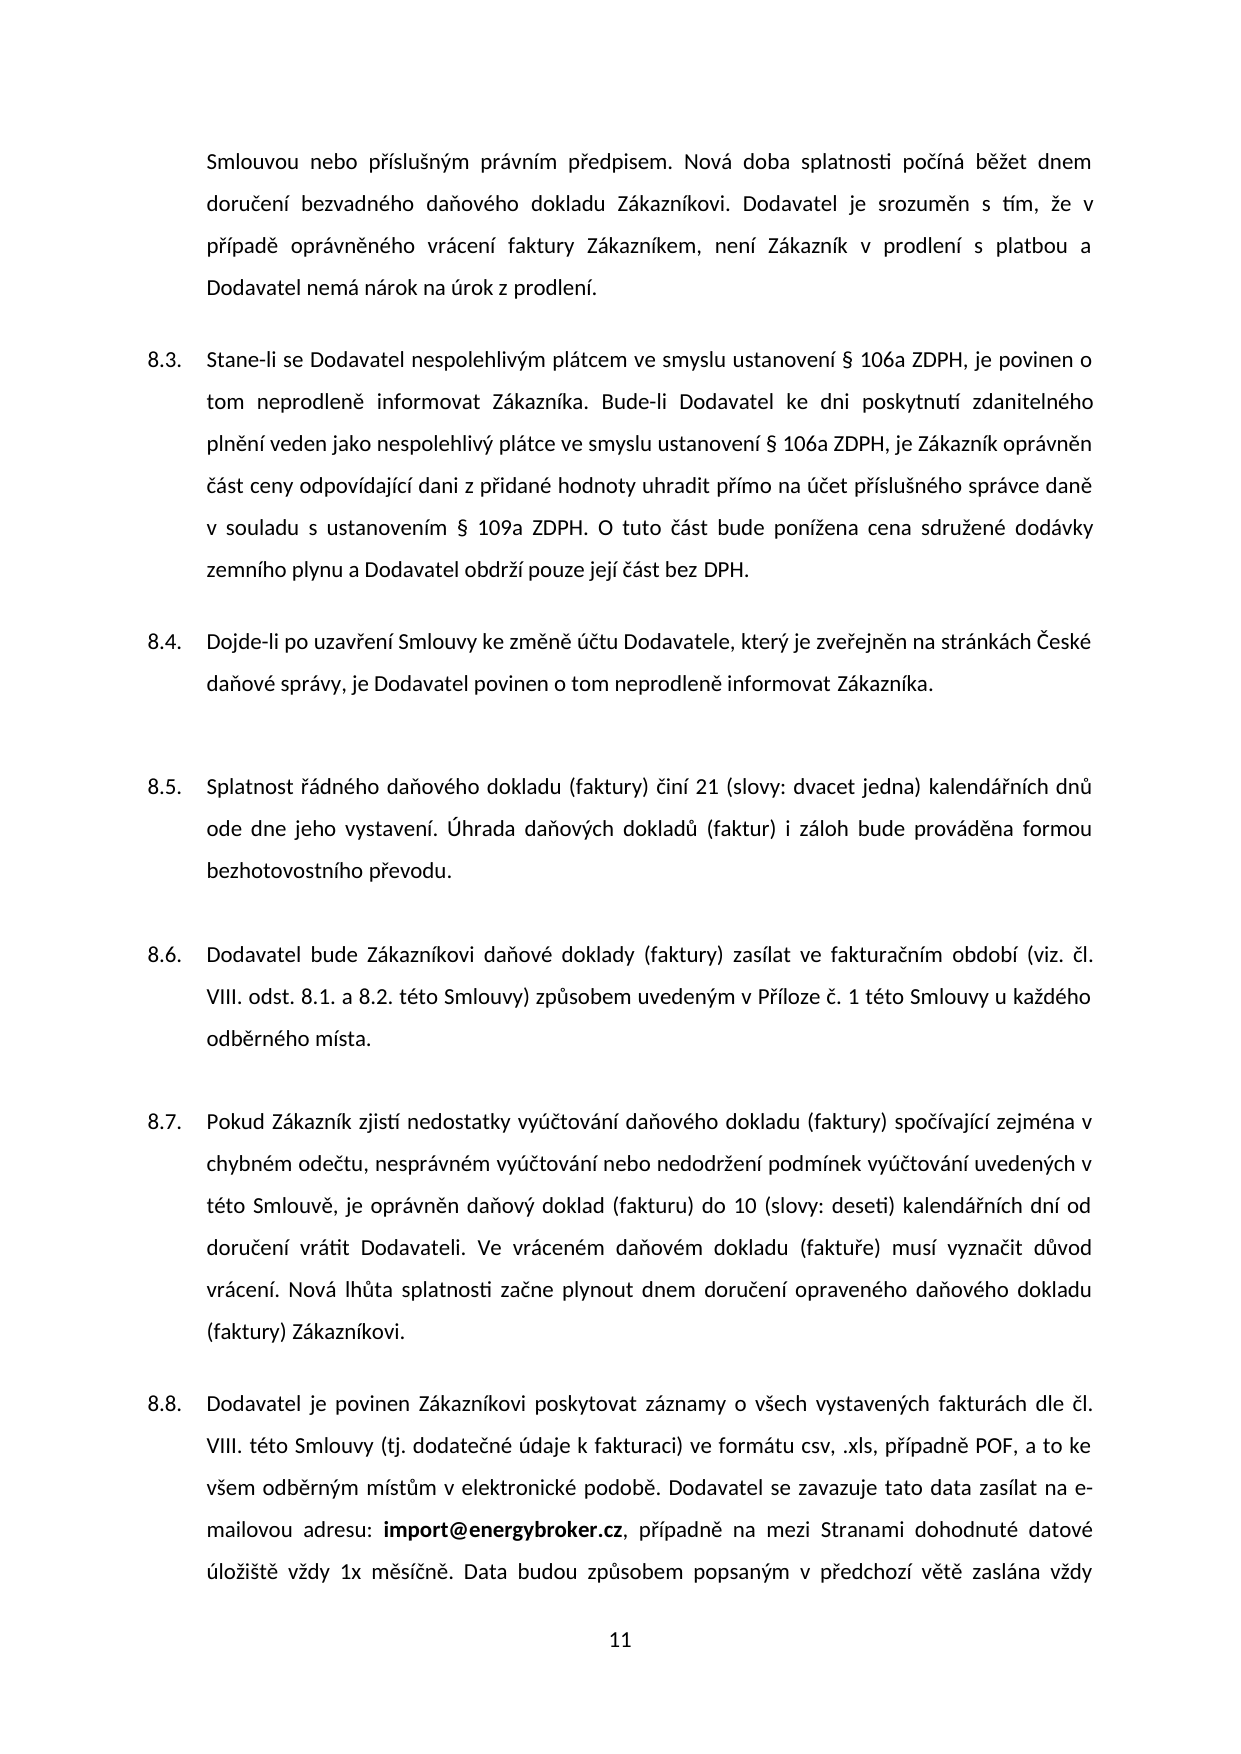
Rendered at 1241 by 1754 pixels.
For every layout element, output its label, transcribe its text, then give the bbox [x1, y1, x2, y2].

list Splatnost řádného daňového dokladu (faktury) činí 21 (slovy: dvacet jedna) kalendářních dnů ode dne jeho vystavení. Úhrada daňových dokladů (faktur) i záloh bude prováděna formou bezhotovostního převodu. [147, 772, 1094, 884]
list Stane-li se Dodavatel nespolehlivým plátcem ve smyslu ustanovení § 106a ZDPH, je povinen o tom neprodleně informovat Zákazníka. Bude-li Dodavatel ke dni poskytnutí zdanitelného plnění veden jako nespolehlivý plátce ve smyslu ustanovení § 106a ZDPH, je Zákazník oprávněn část ceny odpovídající dani z přidané hodnoty uhradit přímo na účet příslušného správce daně v souladu s ustanovením § 109a ZDPH. O tuto část bude ponížena cena sdružené dodávky zemního plynu a Dodavatel obdrží pouze její část bez DPH. [147, 346, 1094, 583]
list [147, 1389, 1094, 1585]
list Dojde-li po uzavření Smlouvy ke změně účtu Dodavatele, který je zveřejněn na stránkách České daňové správy, je Dodavatel povinen o tom neprodleně informovat Zákazníka. [147, 627, 1093, 697]
list Pokud Zákazník zjistí nedostatky vyúčtování daňového dokladu (faktury) spočívající zejména v chybném odečtu, nesprávném vyúčtování nebo nedodržení podmínek vyúčtování uvedených v této Smlouvě, je oprávněn daňový doklad (fakturu) do 10 (slovy: deseti) kalendářních dní od doručení vrátit Dodavateli. Ve vráceném daňovém dokladu (faktuře) musí vyznačit důvod vrácení. Nová lhůta splatnosti začne plynout dnem doručení opraveného daňového dokladu (faktury) Zákazníkovi. [147, 1107, 1094, 1345]
text Smlouvou nebo příslušným právním předpisem. Nová doba splatnosti počíná běžet dnem doručení bezvadného daňového dokladu Zákazníkovi. Dodavatel je srozuměn s tím, že v případě oprávněného vrácení faktury Zákazníkem, není Zákazník v prodlení s platbou a Dodavatel nemá nárok na úrok z prodlení. [206, 147, 1094, 301]
list Dodavatel bude Zákazníkovi daňové doklady (faktury) zasílat ve fakturačním období (viz. čl. VIII. odst. 8.1. a 8.2. této Smlouvy) způsobem uvedeným v Příloze č. 1 této Smlouvy u každého odběrného místa. [147, 940, 1094, 1052]
